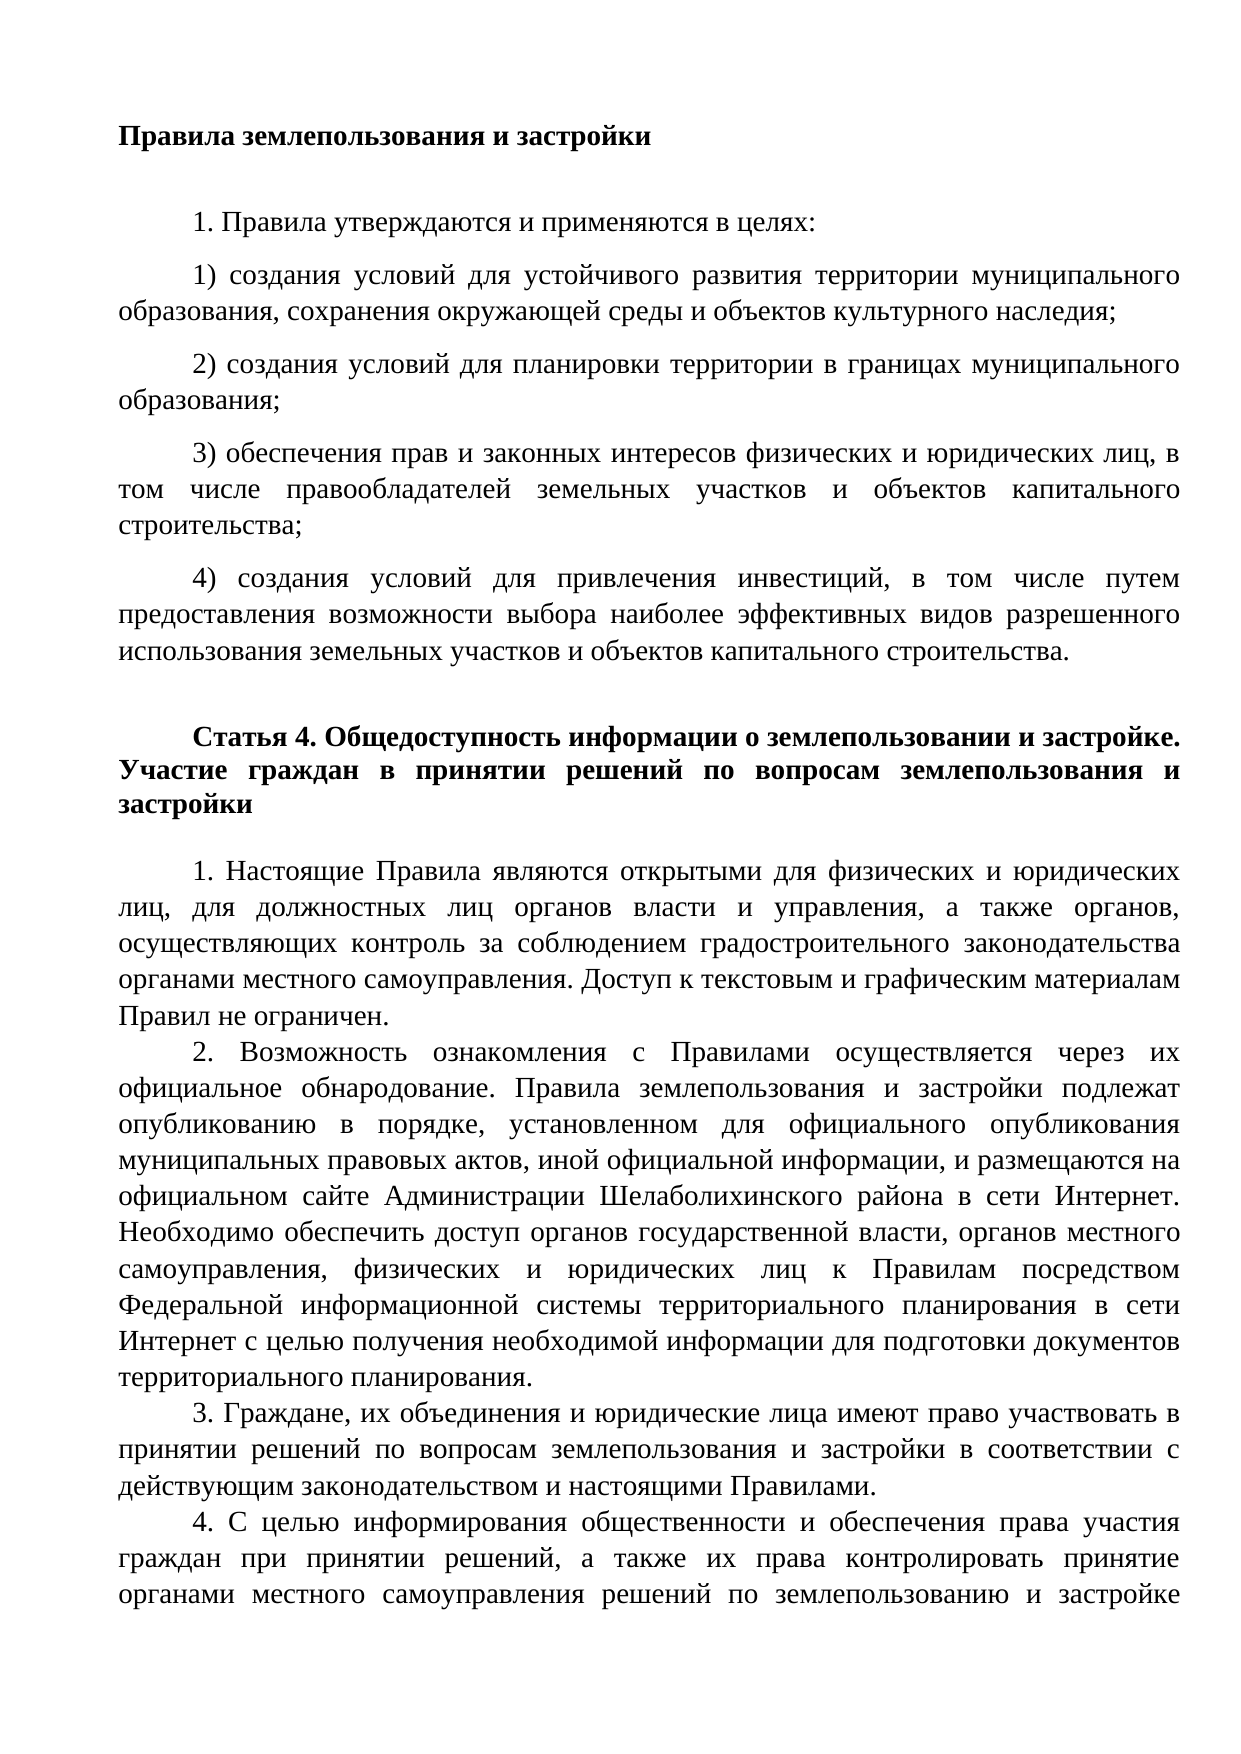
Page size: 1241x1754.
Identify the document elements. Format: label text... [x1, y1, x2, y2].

text 1. Правила утверждаются и применяются в целях: [118, 204, 1181, 238]
text 1. Настоящие Правила являются открытыми для физических и юридических лиц, для должностных лиц органов власти и управления, а также органов, осуществляющих контроль за соблюдением градостроительного законодательства органами местного самоуправления. Доступ к текстовым и графическим материалам Правил не ограничен. [118, 853, 1181, 1031]
text 3. Граждане, их объединения и юридические лица имеют право участвовать в принятии решений по вопросам землепользования и застройки в соответствии с действующим законодательством и настоящими Правилами. [118, 1395, 1181, 1501]
text 2) создания условий для планировки территории в границах муниципального образования; [118, 346, 1181, 416]
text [118, 1504, 1181, 1609]
text 4) создания условий для привлечения инвестиций, в том числе путем предоставления возможности выбора наиболее эффективных видов разрешенного использования земельных участков и объектов капитального строительства. [118, 560, 1181, 666]
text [118, 118, 1181, 152]
text Статья 4. Общедоступность информации о землепользовании и застройке. Участие граждан в принятии решений по вопросам землепользования и застройки [118, 719, 1181, 819]
text 1) создания условий для устойчивого развития территории муниципального образования, сохранения окружающей среды и объектов культурного наследия; [118, 257, 1181, 327]
text 2. Возможность ознакомления с Правилами осуществляется через их официальное обнародование. Правила землепользования и застройки подлежат опубликованию в порядке, установленном для официального опубликования муниципальных правовых актов, иной официальной информации, и размещаются на официальном сайте Администрации Шелаболихинского района в сети Интернет. Необходимо обеспечить доступ органов государственной власти, органов местного самоуправления, физических и юридических лиц к Правилам посредством Федеральной информационной системы территориального планирования в сети Интернет с целью получения необходимой информации для подготовки документов территориального планирования. [118, 1034, 1181, 1393]
text 3) обеспечения прав и законных интересов физических и юридических лиц, в том числе правообладателей земельных участков и объектов капитального строительства; [118, 435, 1181, 541]
